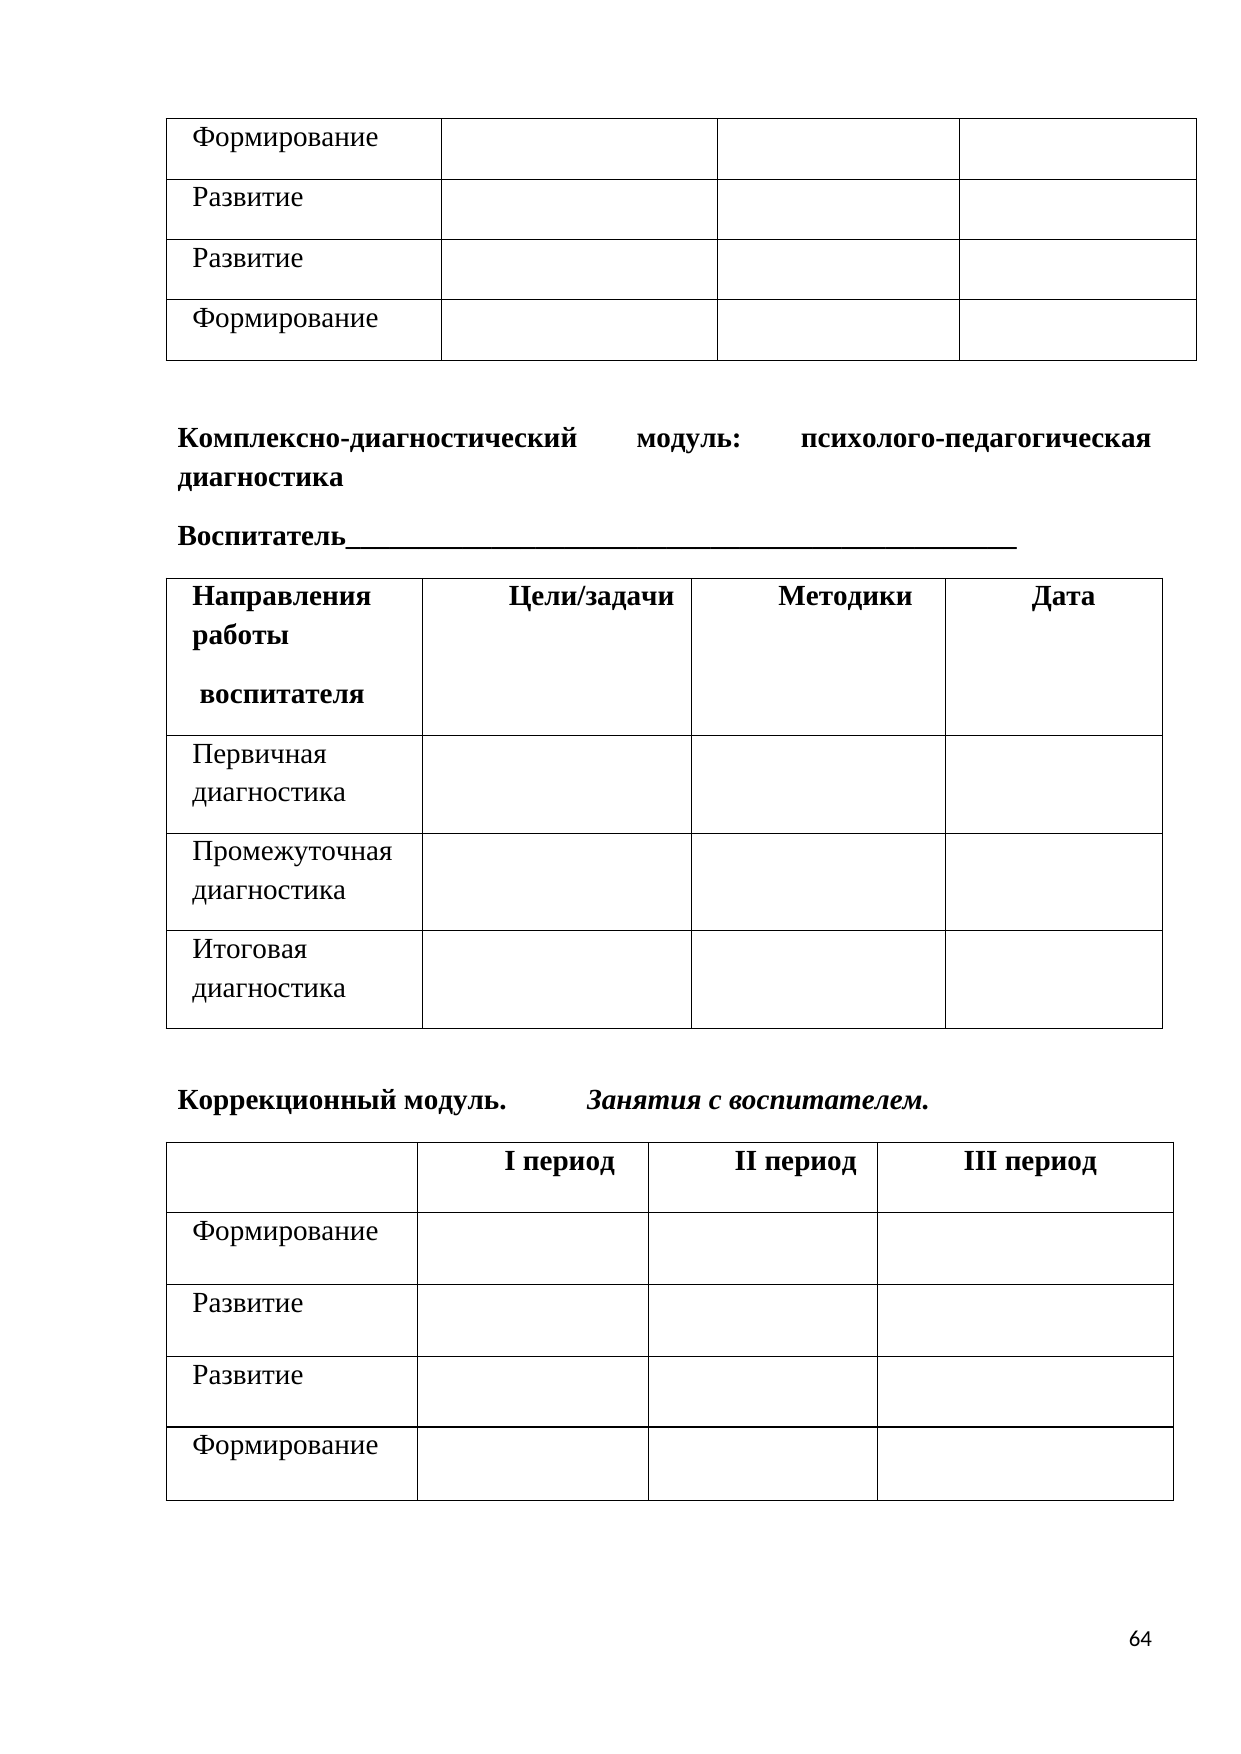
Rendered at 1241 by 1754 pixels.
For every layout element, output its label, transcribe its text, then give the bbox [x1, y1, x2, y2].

table_cell [649, 1213, 877, 1284]
text Воспитатель______________________________________________ [177, 518, 1152, 552]
table_cell [442, 240, 717, 299]
table_cell [692, 736, 945, 832]
table_cell [946, 931, 1162, 1028]
table_cell [946, 736, 1162, 832]
text Коррекционный модуль. Занятия с воспитателем. [177, 1082, 1152, 1116]
table_cell [692, 834, 945, 930]
table_cell [649, 1428, 877, 1499]
table_cell [946, 834, 1162, 930]
table_cell Промежуточная диагностика [167, 834, 422, 930]
table_cell [878, 1285, 1173, 1356]
table_cell [718, 119, 959, 178]
table_cell [418, 1285, 648, 1356]
table_header I период [418, 1143, 648, 1212]
table_cell [878, 1213, 1173, 1284]
table_cell Формирование [167, 119, 441, 178]
table_cell Развитие [167, 180, 441, 239]
table_cell Формирование [167, 1428, 417, 1499]
table_cell Развитие [167, 1285, 417, 1356]
table_cell [960, 119, 1196, 178]
table_cell Развитие [167, 240, 441, 299]
table_header Цели/задачи [423, 579, 691, 735]
table_cell Развитие [167, 1357, 417, 1426]
table_cell [442, 300, 717, 360]
table_cell [718, 180, 959, 239]
table_cell [718, 240, 959, 299]
table_cell [418, 1428, 648, 1499]
table_cell [423, 736, 691, 832]
table_cell [878, 1428, 1173, 1499]
table_cell [442, 180, 717, 239]
table_cell Формирование [167, 1213, 417, 1284]
table_cell [718, 300, 959, 360]
table_header Дата [946, 579, 1162, 735]
table_header II период [649, 1143, 877, 1212]
table_cell Итоговая диагностика [167, 931, 422, 1028]
table_cell Формирование [167, 300, 441, 360]
table_cell [878, 1357, 1173, 1426]
table_cell [692, 931, 945, 1028]
table_cell [418, 1213, 648, 1284]
table_cell [649, 1357, 877, 1426]
table_cell [423, 834, 691, 930]
table_cell [960, 240, 1196, 299]
table_cell [442, 119, 717, 178]
table_cell [960, 300, 1196, 360]
table_header Направления работы воспитателя [167, 579, 422, 735]
table_header III период [878, 1143, 1173, 1212]
table_header Методики [692, 579, 945, 735]
table_header [167, 1143, 417, 1212]
text Комплексно-диагностический модуль: психолого-педагогическая диагностика [177, 420, 1152, 492]
table_cell [649, 1285, 877, 1356]
table_cell [423, 931, 691, 1028]
table_cell Первичная диагностика [167, 736, 422, 832]
table_cell [960, 180, 1196, 239]
table_cell [418, 1357, 648, 1426]
